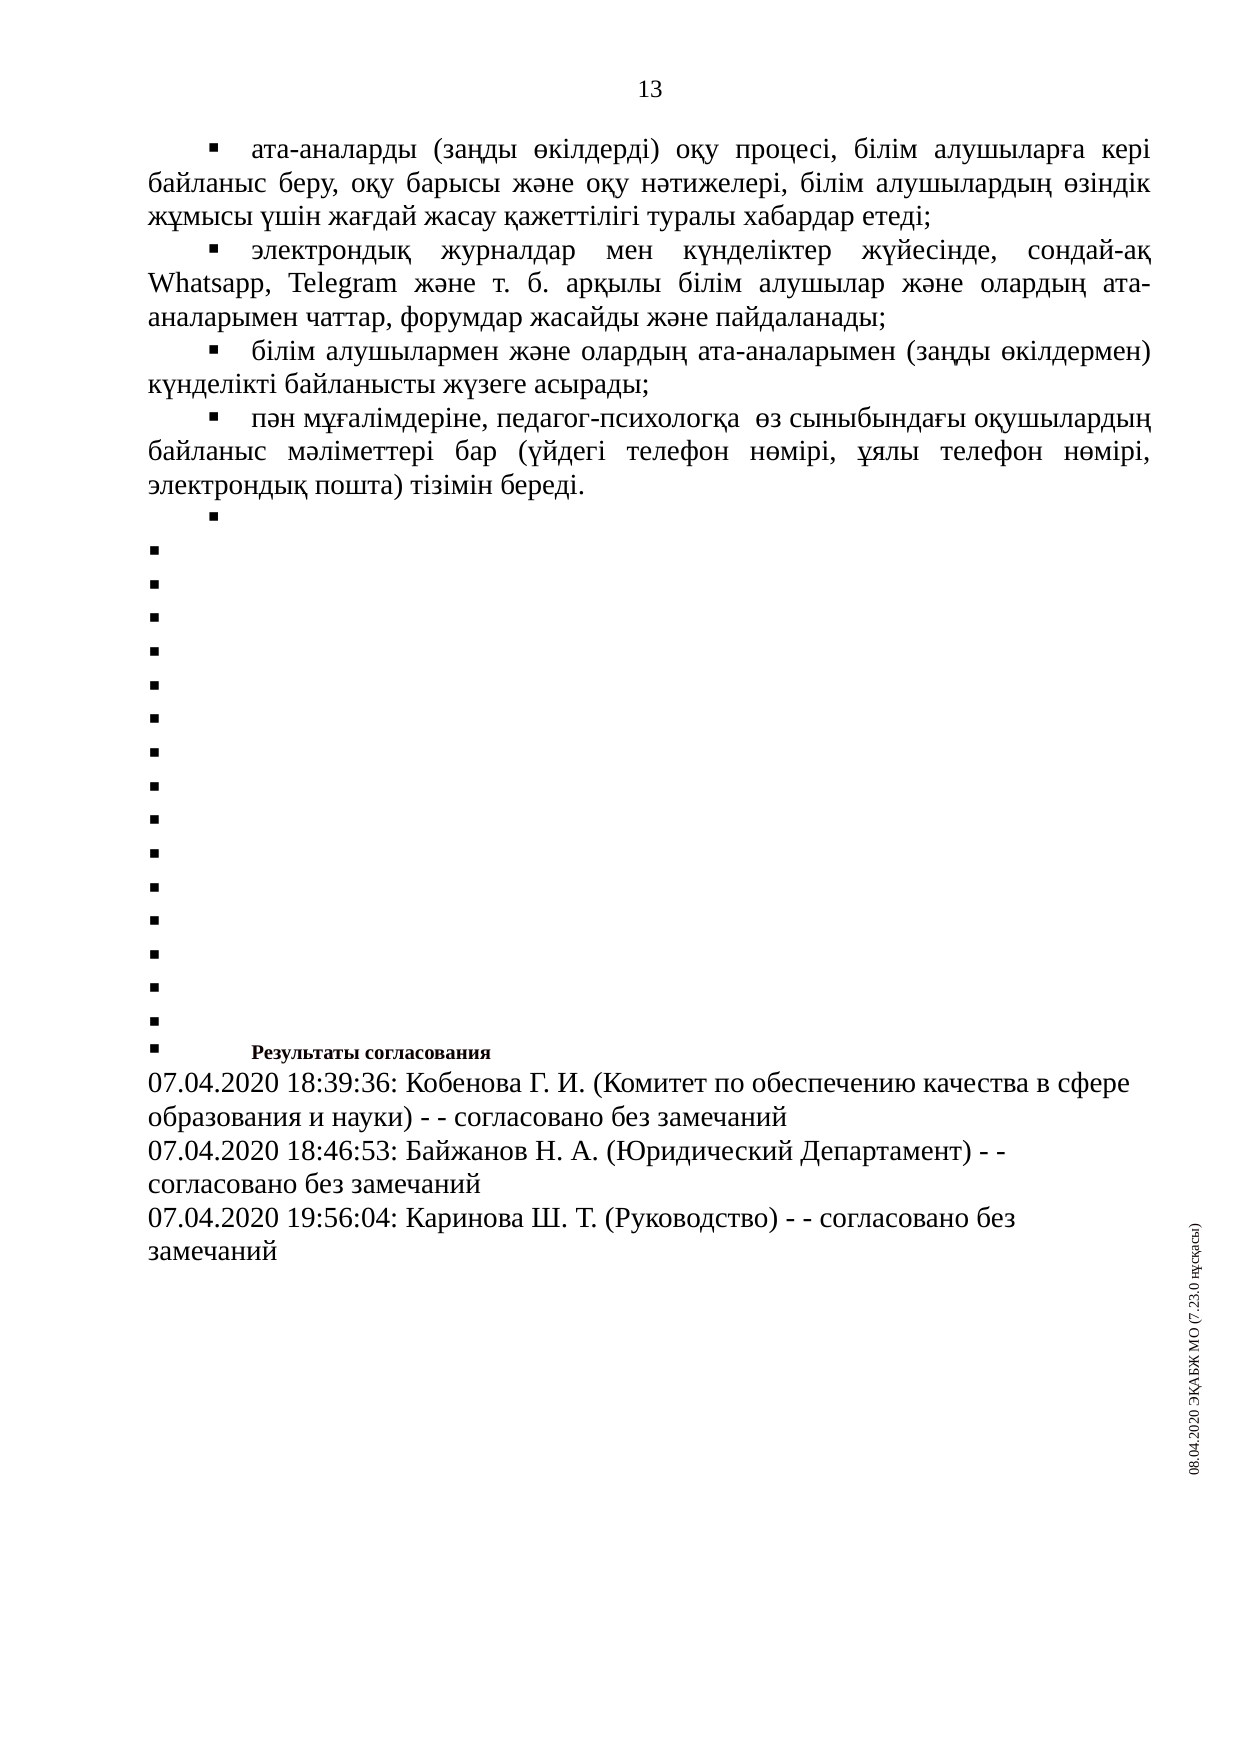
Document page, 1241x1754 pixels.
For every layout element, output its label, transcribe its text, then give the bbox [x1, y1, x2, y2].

list білім алушылармен және олардың ата-аналарымен (заңды өкілдермен) күнделікті байланысты жүзеге асырады; [148, 333, 1152, 400]
list Результаты согласования 07.04.2020 18:39:36: Кобенова Г. И. (Комитет по обеспечению качества в сфере образования и науки) - - cогласовано без замечаний 07.04.2020 18:46:53: Байжанов Н. А. (Юридический Департамент) - - cогласовано без замечаний 07.04.2020 19:56:04: Каринова Ш. Т. (Руководство) - - cогласовано без замечаний [148, 1039, 1152, 1291]
list ата-аналарды (заңды өкілдерді) оқу процесі, білім алушыларға кері байланыс беру, оқу барысы және оқу нәтижелері, білім алушылардың өзіндік жұмысы үшін жағдай жасау қажеттілігі туралы хабардар етеді; [148, 131, 1152, 232]
list пән мұғалімдеріне, педагог-психологқа өз сыныбындағы оқушылардың байланыс мәліметтері бар (үйдегі телефон нөмірі, ұялы телефон нөмірі, электрондық пошта) тізімін береді. [148, 400, 1152, 501]
list электрондық журналдар мен күнделіктер жүйесінде, сондай-ақ Whatsapp, Telegram және т. б. арқылы білім алушылар және олардың ата-аналарымен чаттар, форумдар жасайды және пайдаланады; [148, 232, 1152, 333]
